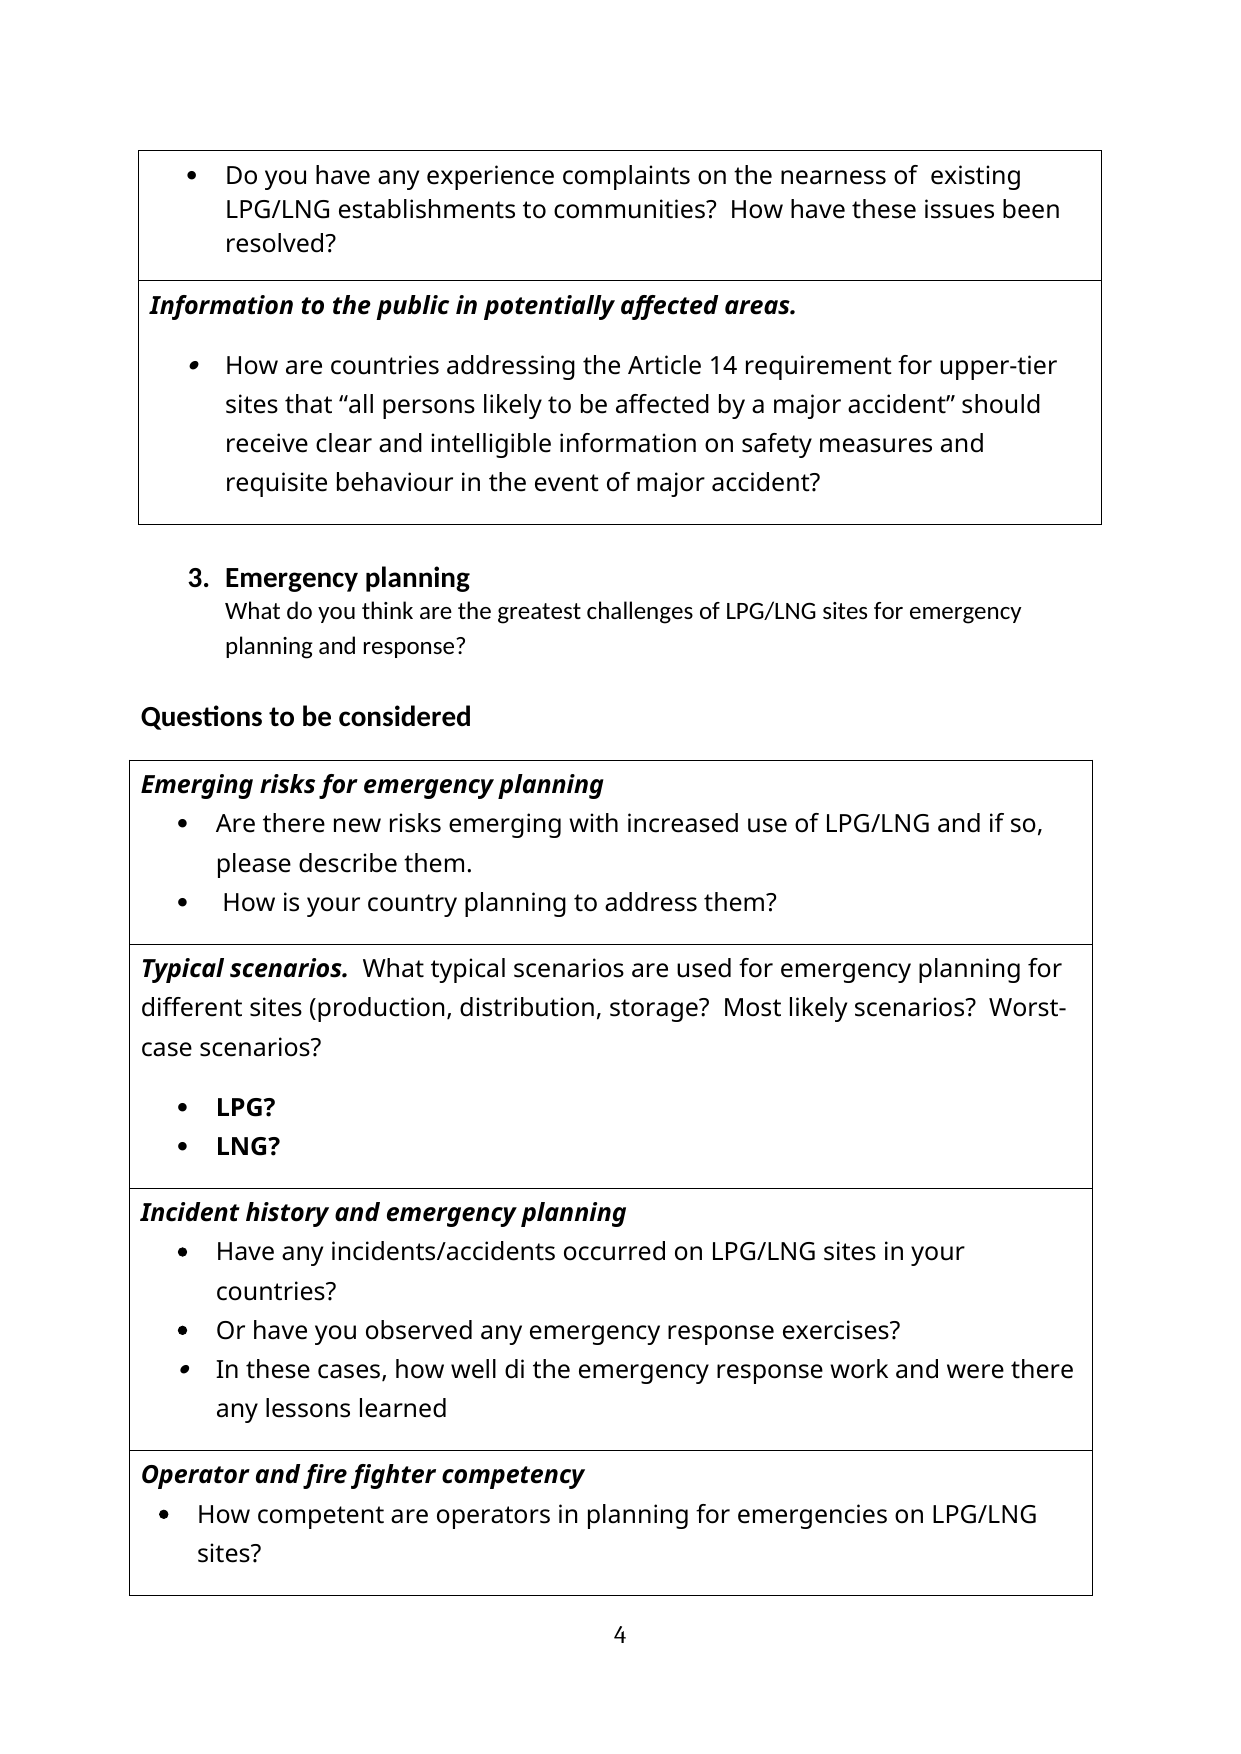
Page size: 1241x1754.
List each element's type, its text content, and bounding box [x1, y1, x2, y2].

table_header Emerging risks for emergency planning Are there new risks emerging with increased use of LPG/LNG and if so, please describe them. How is your country planning to address them? [130, 761, 1092, 943]
table_cell Typical scenarios. What typical scenarios are used for emergency planning for different sites (production, distribution, storage? Most likely scenarios? Worst-case scenarios? LPG? LNG? [130, 945, 1092, 1187]
list Questions to be considered [141, 698, 1090, 733]
table_cell Information to the public in potentially affected areas. How are countries addressing the Article 14 requirement for upper-tier sites that “all persons likely to be affected by a major accident” should receive clear and intelligible information on safety measures and requisite behaviour in the event of major accident? [139, 281, 1101, 524]
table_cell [139, 151, 1101, 280]
list What do you think are the greatest challenges of LPG/LNG sites for emergency planning and response? [225, 595, 1090, 693]
table_cell Incident history and emergency planning Have any incidents/accidents occurred on LPG/LNG sites in your countries? Or have you observed any emergency response exercises? In these cases, how well di the emergency response work and were there any lessons learned [130, 1189, 1092, 1450]
list Emergency planning [187, 559, 1090, 595]
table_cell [130, 1451, 1092, 1594]
